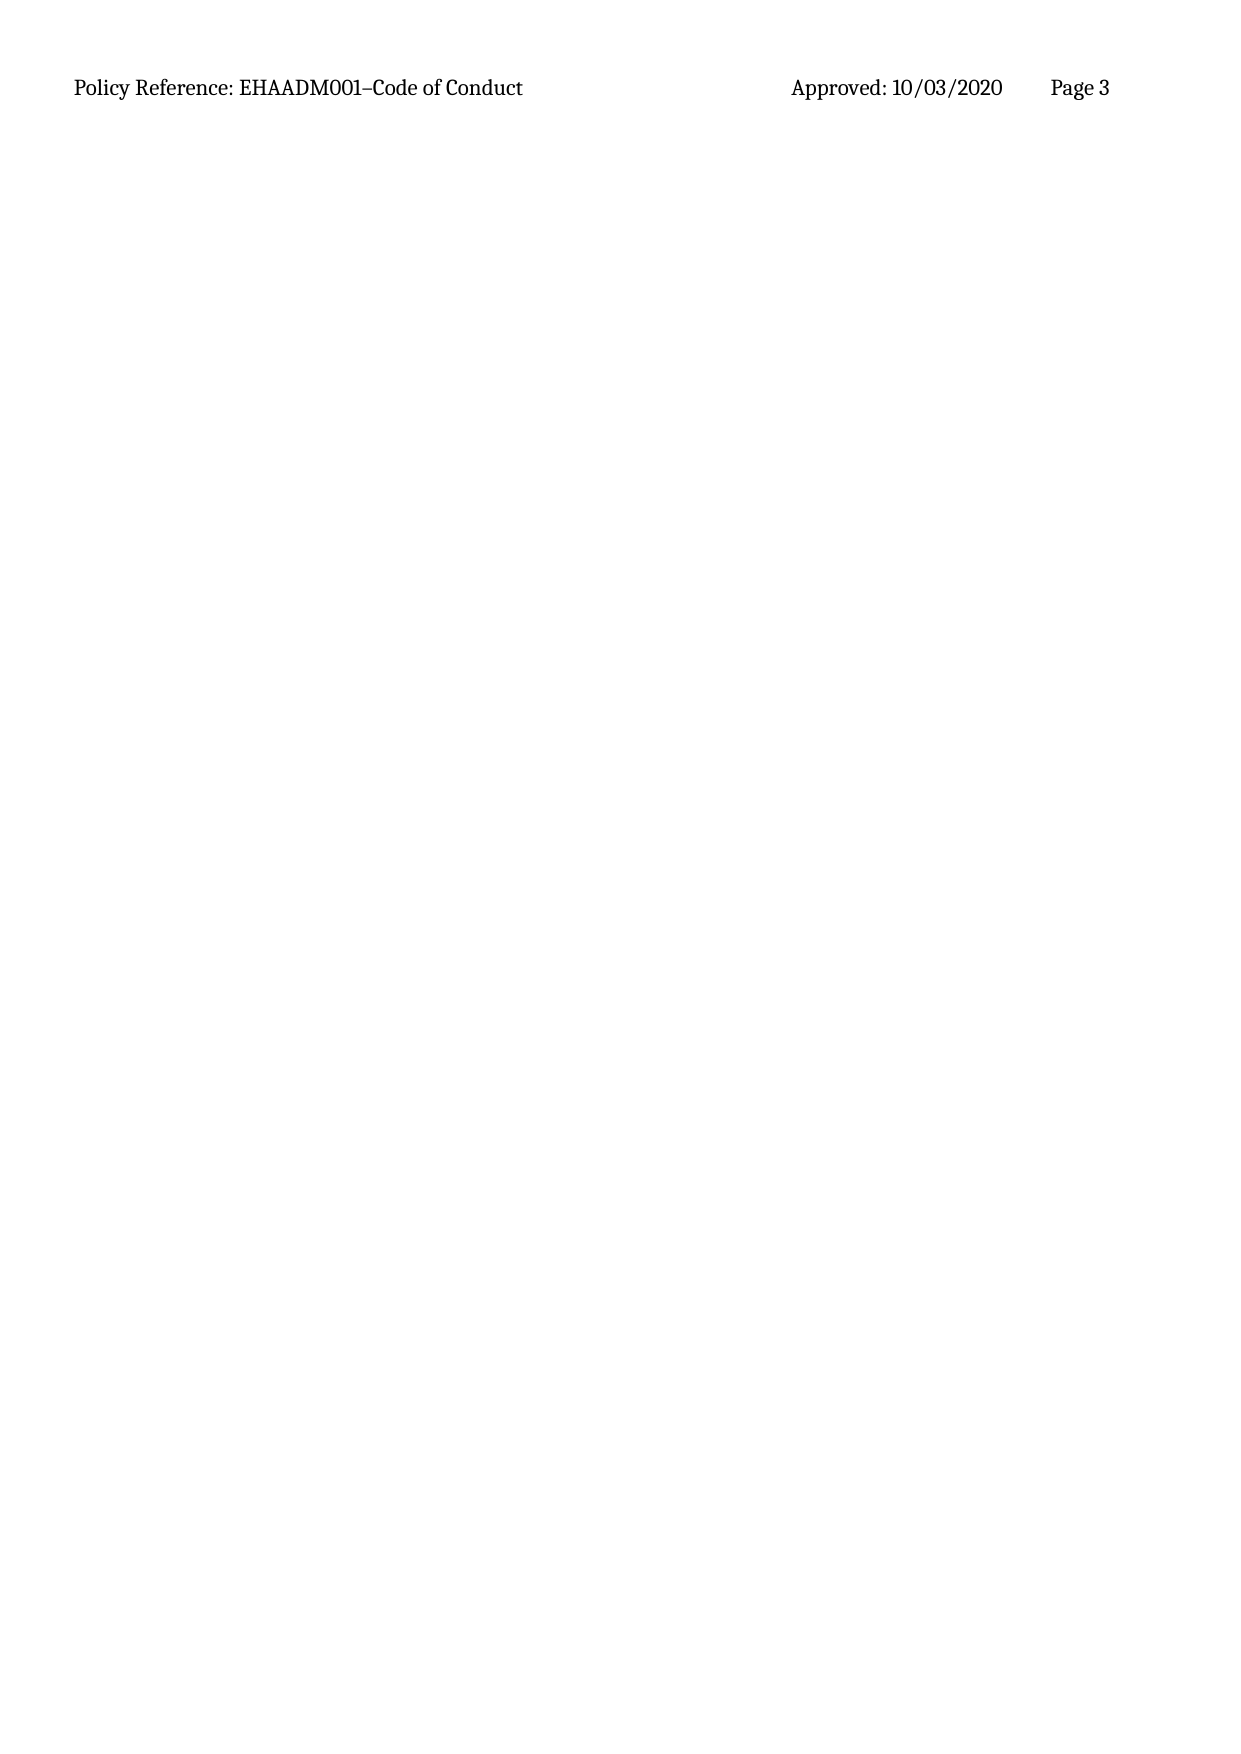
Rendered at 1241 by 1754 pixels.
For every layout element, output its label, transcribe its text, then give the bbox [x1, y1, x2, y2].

text Policy Reference: EHAADM001–Code of Conduct Approved: 10/03/2020 Page 3 [73, 75, 1167, 101]
